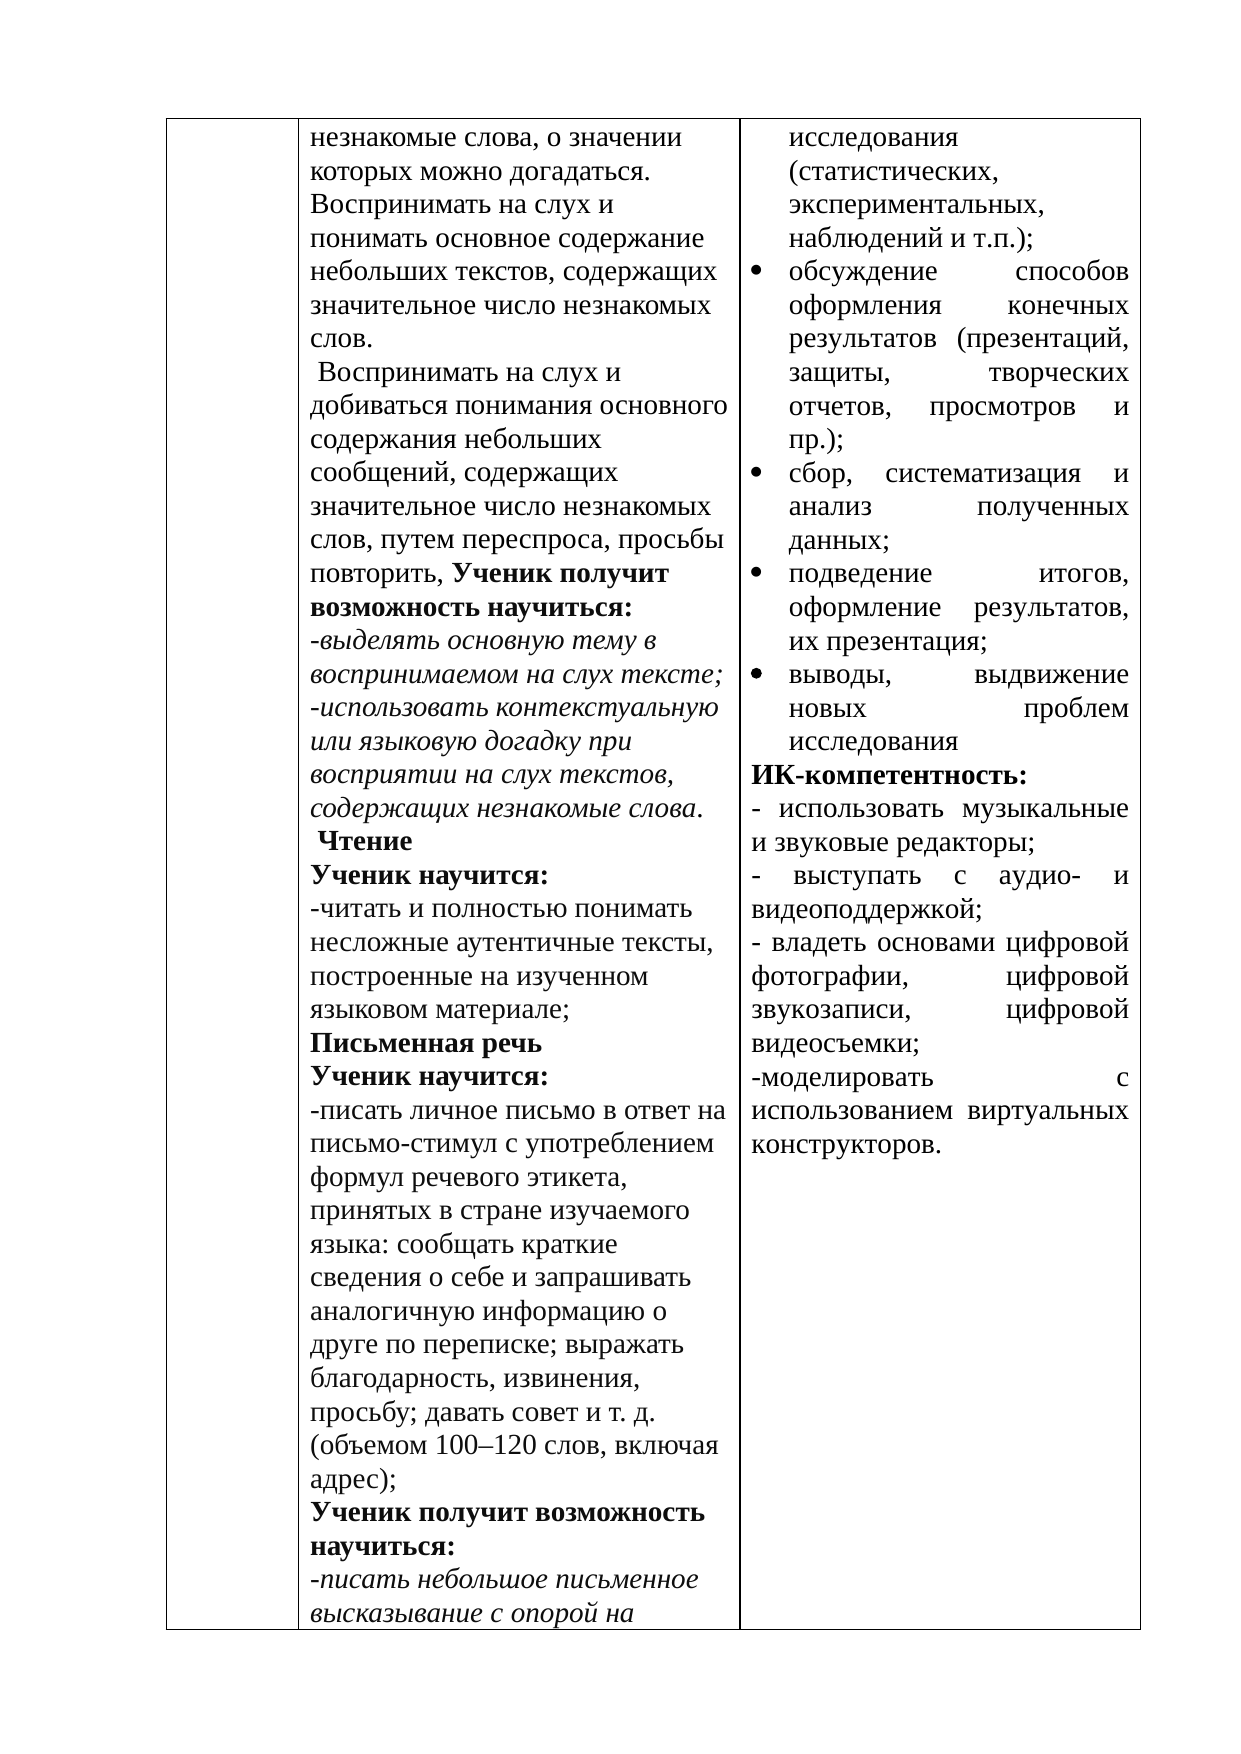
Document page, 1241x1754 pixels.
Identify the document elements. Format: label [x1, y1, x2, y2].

table_cell [741, 119, 1140, 1628]
table_cell [167, 119, 298, 1628]
table_cell [299, 119, 739, 1628]
